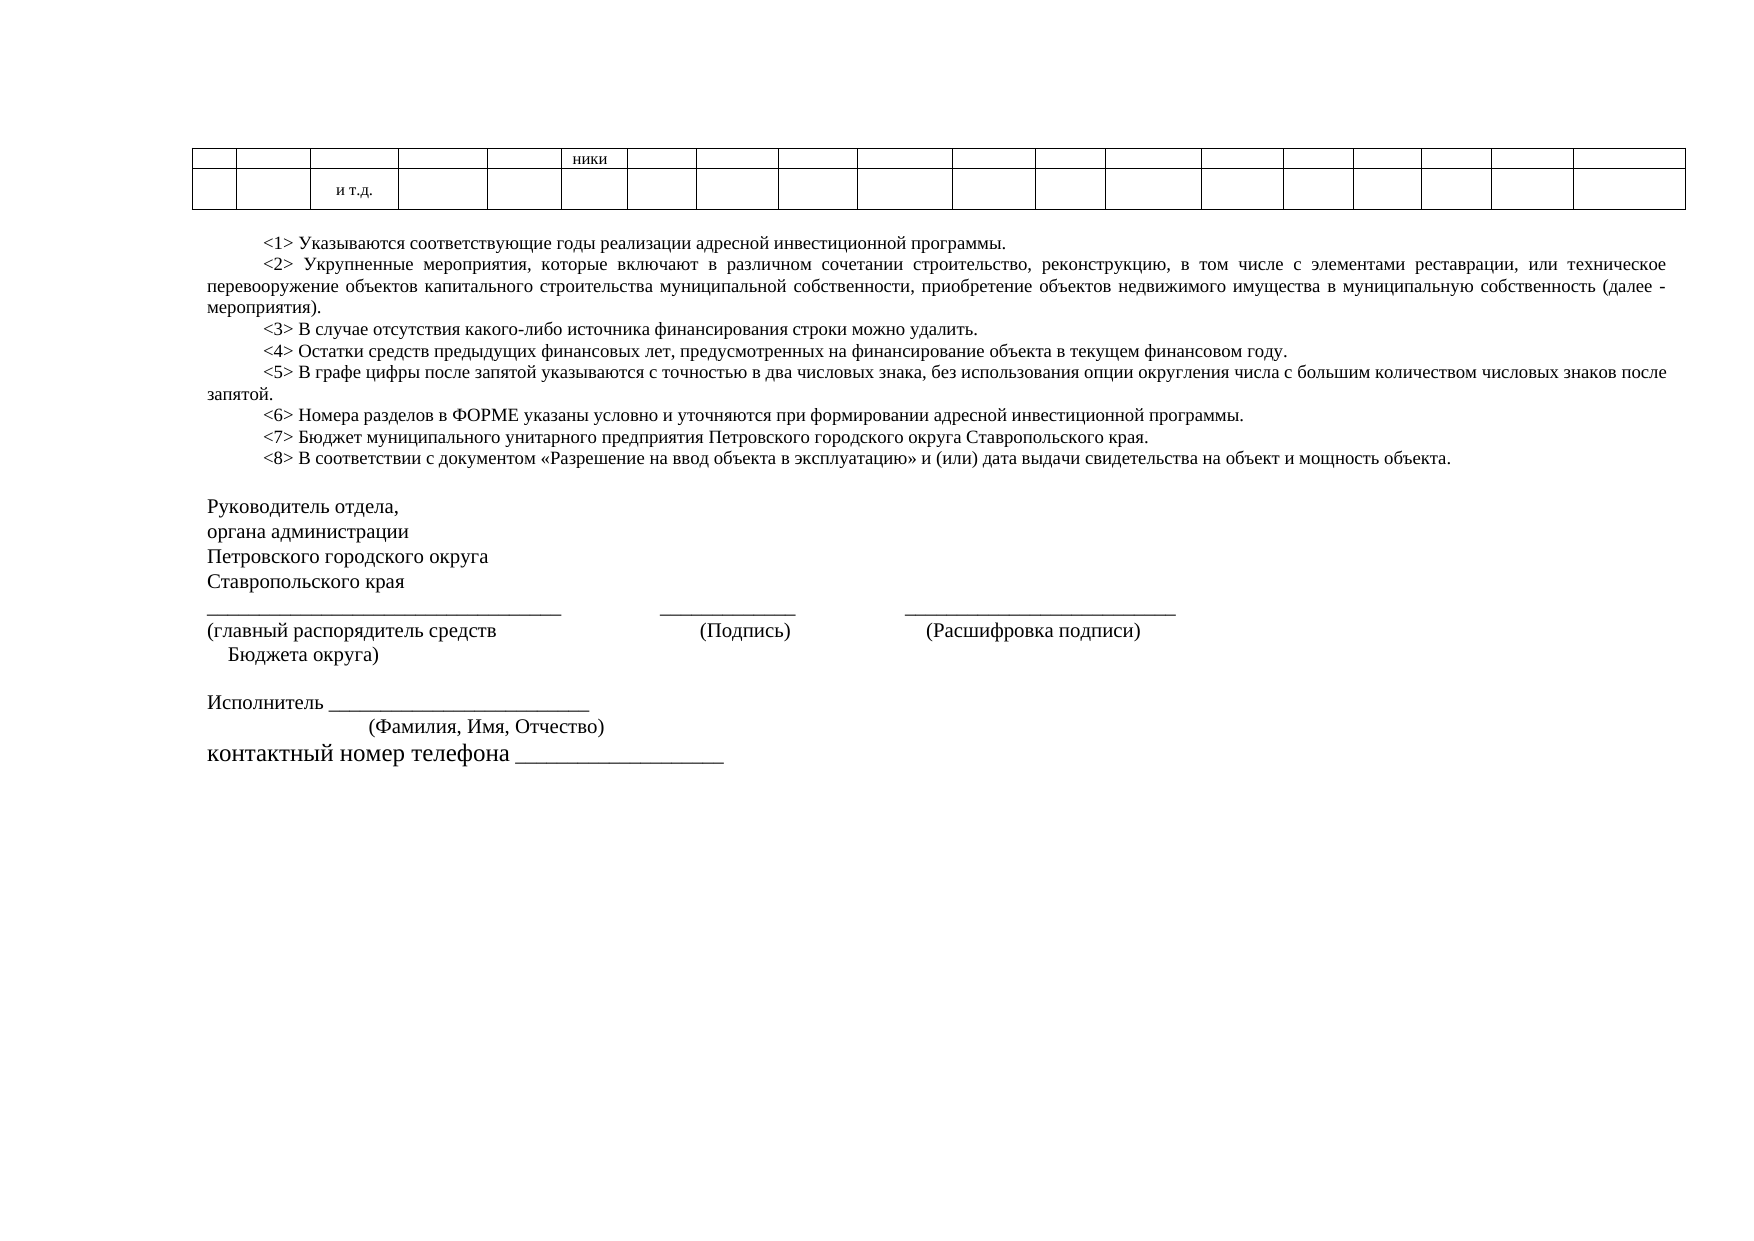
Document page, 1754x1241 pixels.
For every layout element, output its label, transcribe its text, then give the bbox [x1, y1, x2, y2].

text Руководитель отдела, [207, 494, 1668, 519]
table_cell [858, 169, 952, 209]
text <8> В соответствии с документом «Разрешение на ввод объекта в эксплуатацию» и (или) дата выдачи свидетельства на объект и мощность объекта. [207, 447, 1668, 469]
text Петровского городского округа [207, 544, 1668, 569]
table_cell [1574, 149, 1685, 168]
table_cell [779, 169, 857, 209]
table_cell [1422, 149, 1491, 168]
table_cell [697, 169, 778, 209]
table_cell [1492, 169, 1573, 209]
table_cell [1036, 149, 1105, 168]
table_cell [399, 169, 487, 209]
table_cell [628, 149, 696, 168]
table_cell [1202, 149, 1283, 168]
text <1> Указываются соответствующие годы реализации адресной инвестиционной программы. [207, 232, 1668, 253]
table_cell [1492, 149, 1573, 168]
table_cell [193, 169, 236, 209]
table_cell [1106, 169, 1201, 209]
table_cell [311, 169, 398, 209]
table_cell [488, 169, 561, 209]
text <7> Бюджет муниципального унитарного предприятия Петровского городского округа Ставропольского края. [207, 426, 1668, 447]
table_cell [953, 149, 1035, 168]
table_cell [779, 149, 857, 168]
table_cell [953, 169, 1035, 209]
text (Фамилия, Имя, Отчество) [207, 714, 1668, 738]
text <4> Остатки средств предыдущих финансовых лет, предусмотренных на финансирование объекта в текущем финансовом году. [207, 339, 1668, 361]
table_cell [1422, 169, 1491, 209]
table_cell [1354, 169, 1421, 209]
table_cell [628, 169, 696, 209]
text <3> В случае отсутствия какого-либо источника финансирования строки можно удалить. [207, 318, 1668, 339]
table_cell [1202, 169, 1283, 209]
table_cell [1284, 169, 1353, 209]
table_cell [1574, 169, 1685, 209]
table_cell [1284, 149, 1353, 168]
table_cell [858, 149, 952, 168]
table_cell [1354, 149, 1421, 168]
text <2> Укрупненные мероприятия, которые включают в различном сочетании строительство, реконструкцию, в том числе с элементами реставрации, или техническое перевооружение объектов капитального строительства муниципальной собственности, приобретение объектов недвижимого имущества в муниципальную собственность (далее - мероприятия). [207, 253, 1668, 318]
text Ставропольского края [207, 569, 1668, 594]
text органа администрации [207, 519, 1668, 544]
text <5> В графе цифры после запятой указываются с точностью в два числовых знака, без использования опции округления числа с большим количеством числовых знаков после запятой. [207, 361, 1668, 404]
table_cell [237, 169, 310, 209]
text (главный распорядитель средств (Подпись) (Расшифровка подписи) [207, 618, 1668, 642]
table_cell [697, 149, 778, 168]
text Бюджета округа) [207, 642, 1668, 666]
text контактный номер телефона ____________________ [207, 738, 1668, 767]
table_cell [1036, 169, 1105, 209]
text Исполнитель _________________________ [207, 690, 1668, 714]
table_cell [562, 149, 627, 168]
text __________________________________ _____________ __________________________ [207, 594, 1668, 618]
text <6> Номера разделов в ФОРМЕ указаны условно и уточняются при формировании адресной инвестиционной программы. [207, 404, 1668, 426]
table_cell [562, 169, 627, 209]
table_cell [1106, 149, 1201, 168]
